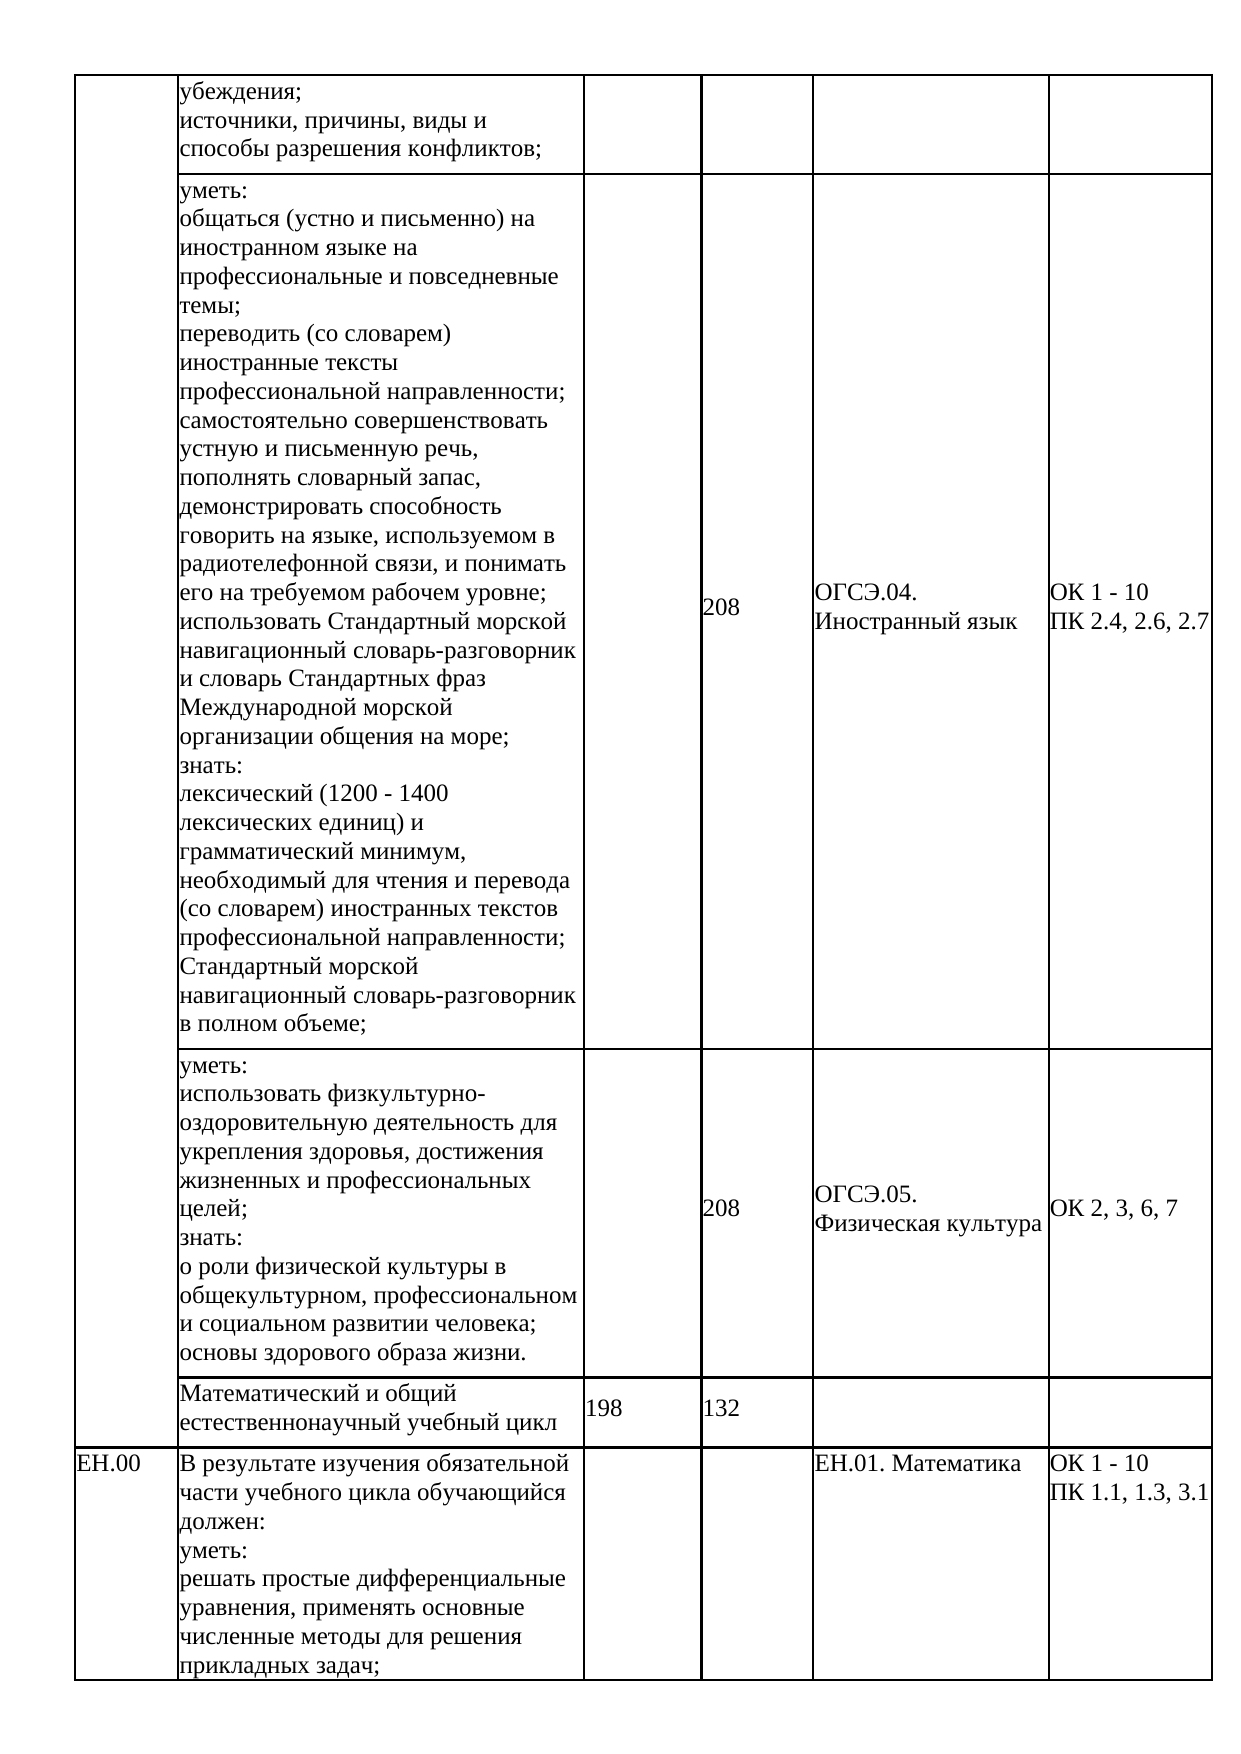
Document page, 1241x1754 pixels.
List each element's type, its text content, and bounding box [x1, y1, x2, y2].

table_cell уметь: общаться (устно и письменно) на иностранном языке на профессиональные и повседневные темы; переводить (со словарем) иностранные тексты профессиональной направленности; самостоятельно совершенствовать устную и письменную речь, пополнять словарный запас, демонстрировать способность говорить на языке, используемом в радиотелефонной связи, и понимать его на требуемом рабочем уровне; использовать Стандартный морской навигационный словарь-разговорник и словарь Стандартных фраз Международной морской организации общения на море; знать: лексический (1200 - 1400 лексических единиц) и грамматический минимум, необходимый для чтения и перевода (со словарем) иностранных текстов профессиональной направленности; Стандартный морской навигационный словарь-разговорник в полном объеме; [179, 175, 583, 1048]
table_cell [179, 1449, 583, 1678]
table_cell 198 [585, 1379, 700, 1446]
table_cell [1050, 1449, 1211, 1678]
table_cell ОК 2, 3, 6, 7 [1050, 1050, 1211, 1376]
table_cell ОГСЭ.05. Физическая культура [814, 1050, 1048, 1376]
table_cell 48 [703, 76, 812, 173]
table_cell 208 [703, 1050, 812, 1376]
table_cell [585, 1050, 700, 1376]
table_cell [814, 1379, 1048, 1446]
table_cell ОГСЭ.04. Иностранный язык [814, 175, 1048, 1048]
table_cell уметь: использовать физкультурно-оздоровительную деятельность для укрепления здоровья, достижения жизненных и профессиональных целей; знать: о роли физической культуры в общекультурном, профессиональном и социальном развитии человека; основы здорового образа жизни. [179, 1050, 583, 1376]
table_cell ЕН.00 [76, 1449, 177, 1678]
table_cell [179, 76, 583, 173]
table_cell ЕН.01. Математика [814, 1449, 1048, 1678]
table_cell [814, 76, 1048, 173]
table_cell [585, 76, 700, 173]
table_cell [585, 1449, 700, 1678]
table_cell 132 [703, 1379, 812, 1446]
table_cell ОК 1 - 10 ПК 2.4, 2.6, 2.7 [1050, 175, 1211, 1048]
table_cell Математический и общий естественнонаучный учебный цикл [179, 1379, 583, 1446]
table_cell 208 [703, 175, 812, 1048]
table_cell [703, 1449, 812, 1678]
table_cell [1050, 1379, 1211, 1446]
table_cell [585, 175, 700, 1048]
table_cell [1050, 76, 1211, 173]
